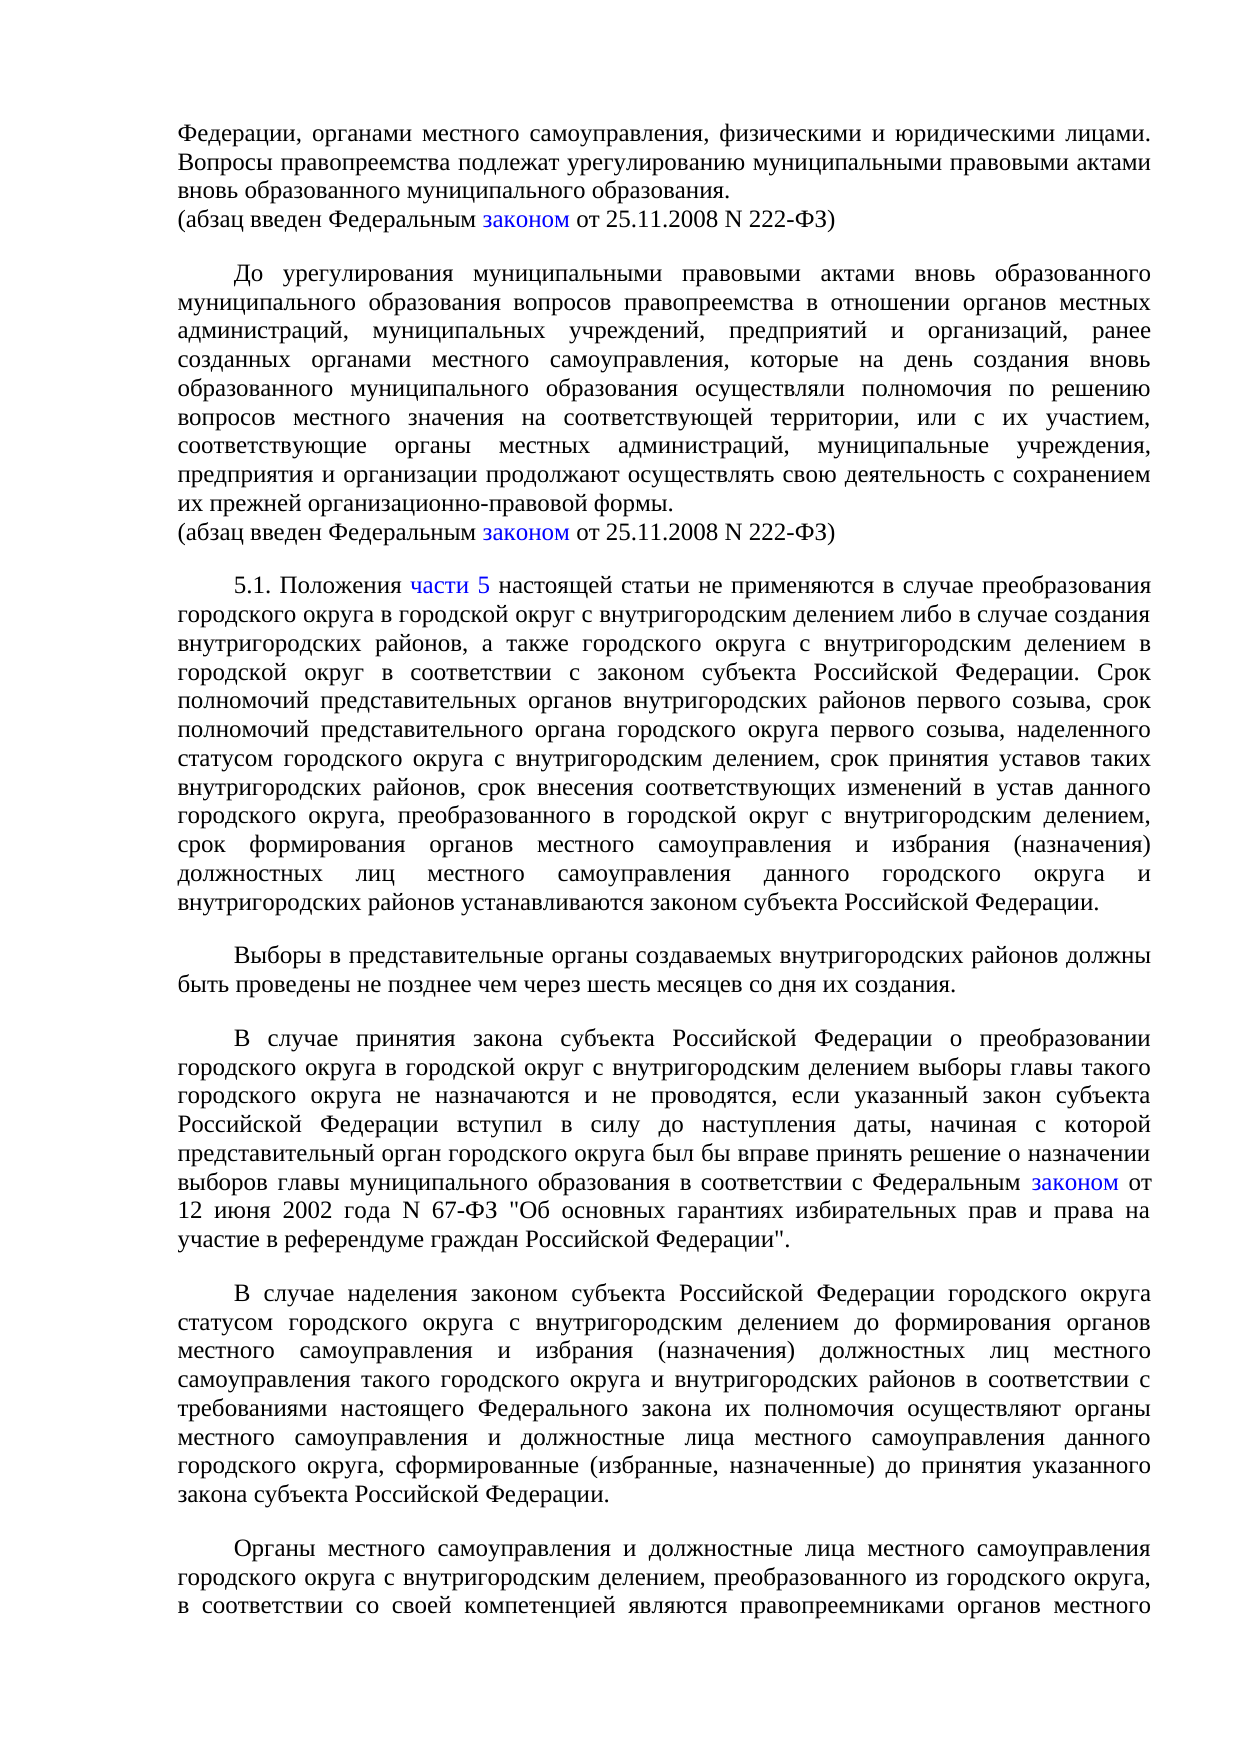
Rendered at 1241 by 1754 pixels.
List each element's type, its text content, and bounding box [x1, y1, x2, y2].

text (абзац введен Федеральным законом от 25.11.2008 N 222-ФЗ) [177, 204, 1152, 233]
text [177, 118, 1152, 204]
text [177, 1533, 1152, 1619]
text До урегулирования муниципальными правовыми актами вновь образованного муниципального образования вопросов правопреемства в отношении органов местных администраций, муниципальных учреждений, предприятий и организаций, ранее созданных органами местного самоуправления, которые на день создания вновь образованного муниципального образования осуществляли полномочия по решению вопросов местного значения на соответствующей территории, или с их участием, соответствующие органы местных администраций, муниципальные учреждения, предприятия и организации продолжают осуществлять свою деятельность с сохранением их прежней организационно-правовой формы. [177, 258, 1152, 517]
text В случае принятия закона субъекта Российской Федерации о преобразовании городского округа в городской округ с внутригородским делением выборы главы такого городского округа не назначаются и не проводятся, если указанный закон субъекта Российской Федерации вступил в силу до наступления даты, начиная с которой представительный орган городского округа был бы вправе принять решение о назначении выборов главы муниципального образования в соответствии с Федеральным законом от 12 июня 2002 года N 67-ФЗ "Об основных гарантиях избирательных прав и права на участие в референдуме граждан Российской Федерации". [177, 1023, 1152, 1253]
text В случае наделения законом субъекта Российской Федерации городского округа статусом городского округа с внутригородским делением до формирования органов местного самоуправления и избрания (назначения) должностных лиц местного самоуправления такого городского округа и внутригородских районов в соответствии с требованиями настоящего Федерального закона их полномочия осуществляют органы местного самоуправления и должностные лица местного самоуправления данного городского округа, сформированные (избранные, назначенные) до принятия указанного закона субъекта Российской Федерации. [177, 1278, 1152, 1508]
text Выборы в представительные органы создаваемых внутригородских районов должны быть проведены не позднее чем через шесть месяцев со дня их создания. [177, 941, 1152, 998]
text 5.1. Положения части 5 настоящей статьи не применяются в случае преобразования городского округа в городской округ с внутригородским делением либо в случае создания внутригородских районов, а также городского округа с внутригородским делением в городской округ в соответствии с законом субъекта Российской Федерации. Срок полномочий представительных органов внутригородских районов первого созыва, срок полномочий представительного органа городского округа первого созыва, наделенного статусом городского округа с внутригородским делением, срок принятия уставов таких внутригородских районов, срок внесения соответствующих изменений в устав данного городского округа, преобразованного в городской округ с внутригородским делением, срок формирования органов местного самоуправления и избрания (назначения) должностных лиц местного самоуправления данного городского округа и внутригородских районов устанавливаются законом субъекта Российской Федерации. [177, 571, 1152, 916]
text (абзац введен Федеральным законом от 25.11.2008 N 222-ФЗ) [177, 517, 1152, 546]
